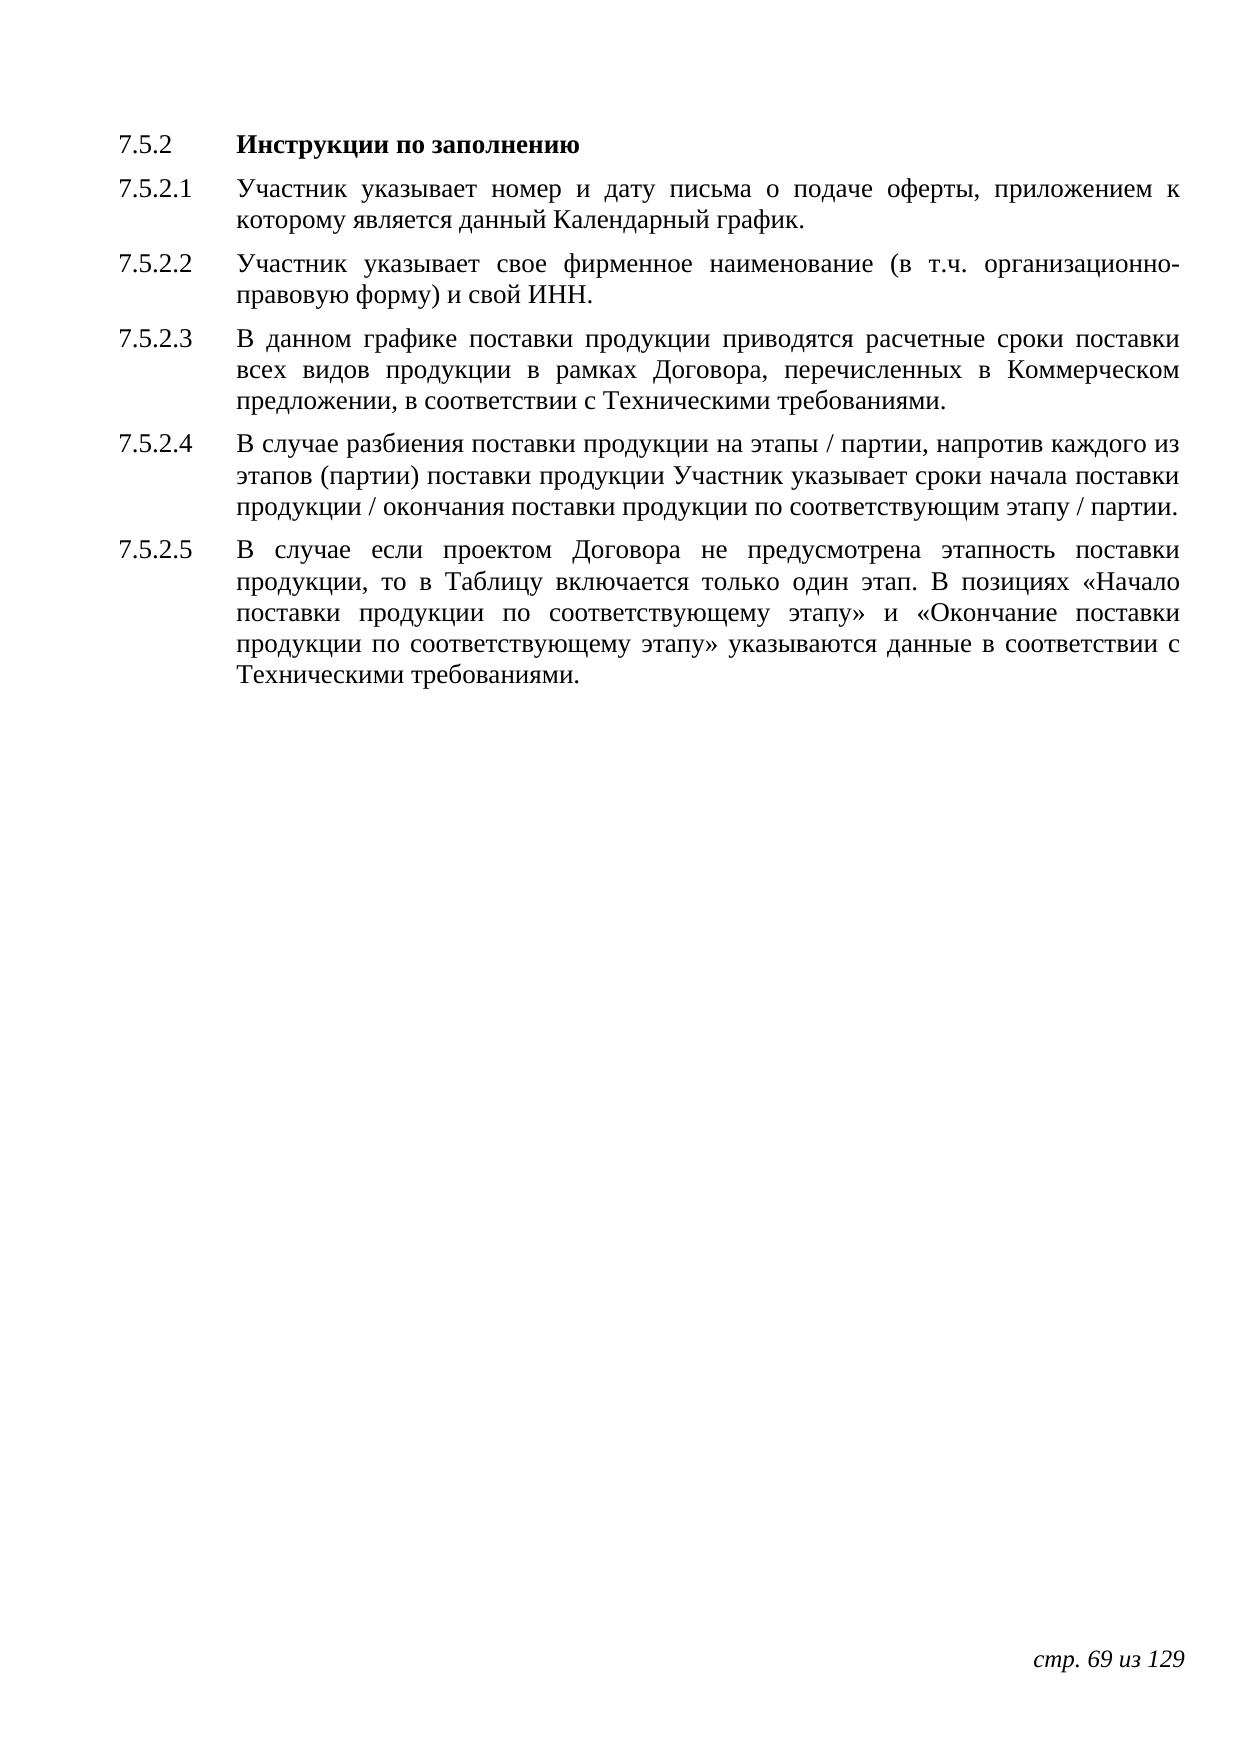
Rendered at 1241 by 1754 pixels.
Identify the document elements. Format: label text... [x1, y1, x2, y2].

text Участник указывает свое фирменное наименование (в т.ч. организационно-правовую форму) и свой ИНН. [118, 247, 1181, 309]
text Участник указывает номер и дату письма о подаче оферты, приложением к которому является данный Календарный график. [118, 172, 1181, 234]
text В данном графике поставки продукции приводятся расчетные сроки поставки всех видов продукции в рамках Договора, перечисленных в Коммерческом предложении, в соответствии с Техническими требованиями. [118, 322, 1181, 415]
text В случае если проектом Договора не предусмотрена этапность поставки продукции, то в Таблицу включается только один этап. В позициях «Начало поставки продукции по соответствующему этапу» и «Окончание поставки продукции по соответствующему этапу» указываются данные в соответствии с Техническими требованиями. [118, 533, 1181, 689]
text В случае разбиения поставки продукции на этапы / партии, напротив каждого из этапов (партии) поставки продукции Участник указывает сроки начала поставки продукции / окончания поставки продукции по соответствующим этапу / партии. [118, 428, 1181, 521]
text Инструкции по заполнению [118, 128, 1181, 159]
